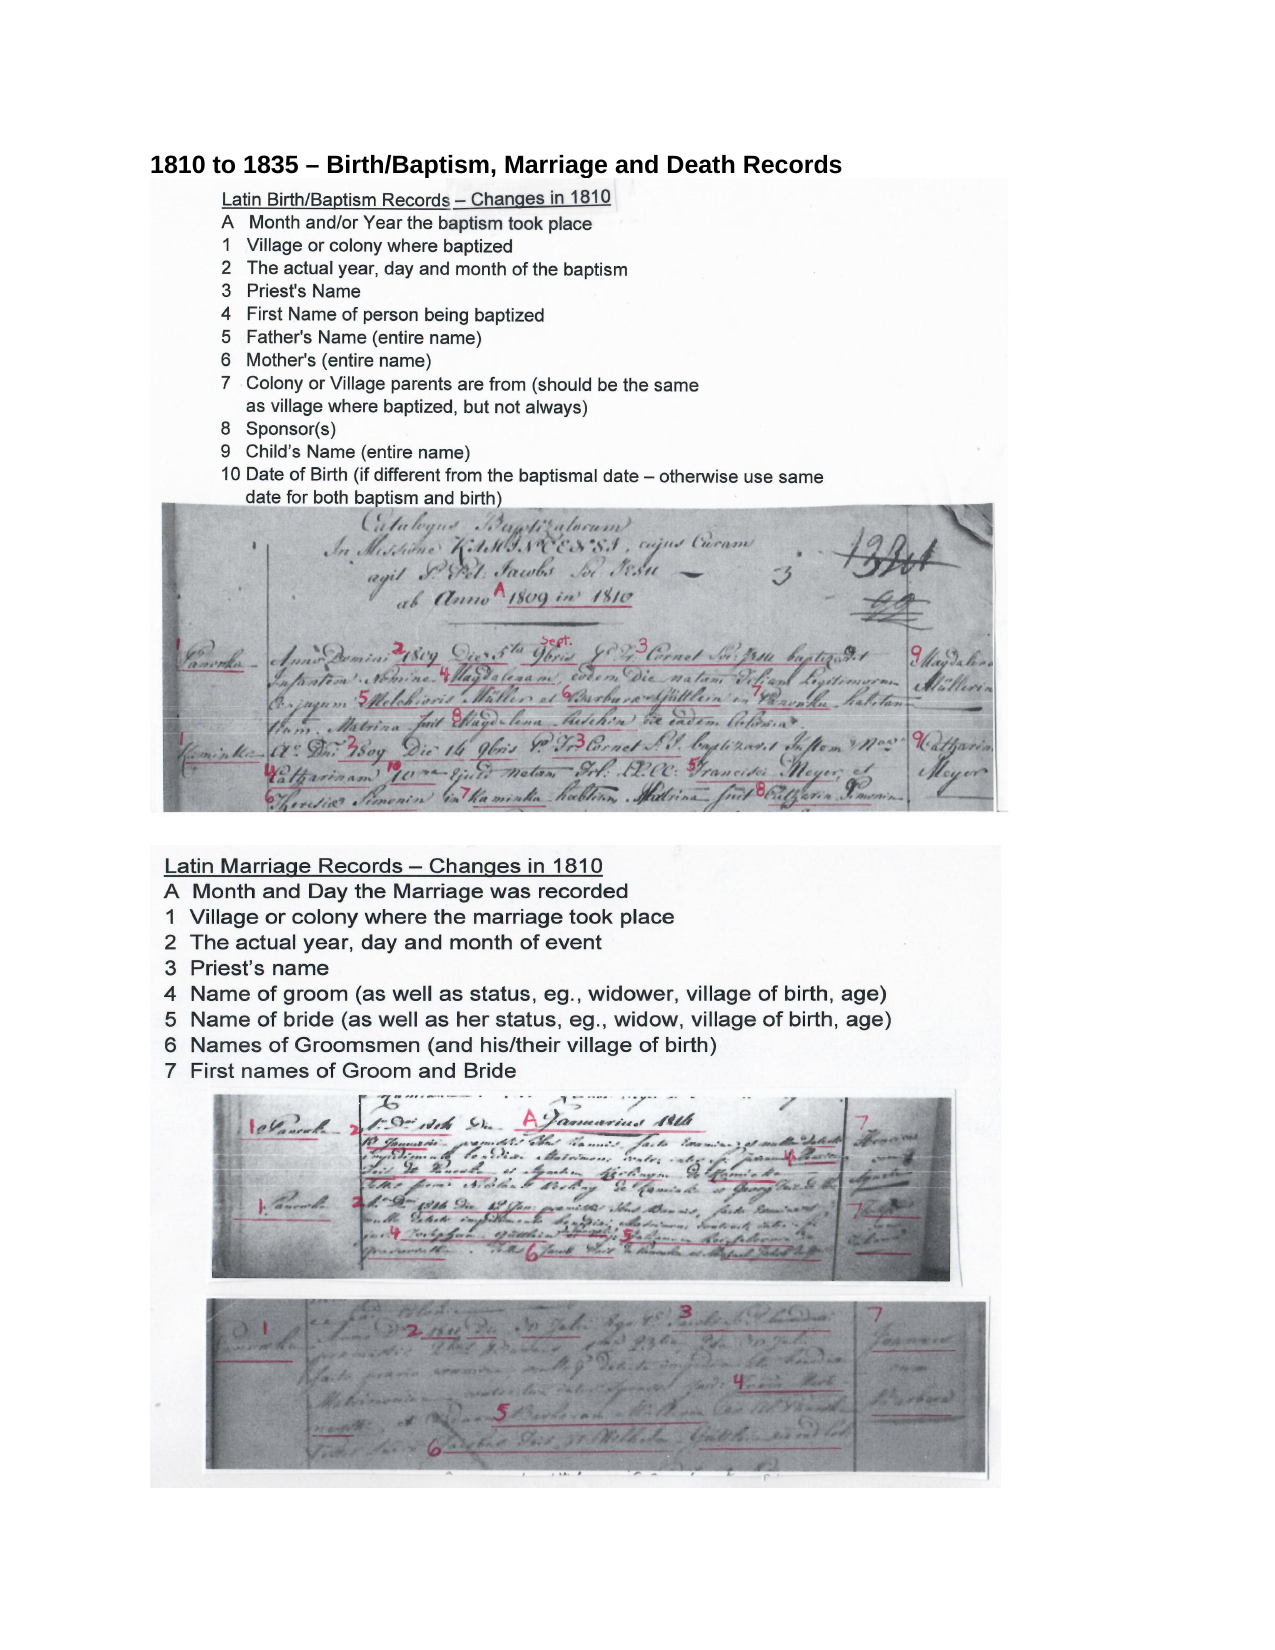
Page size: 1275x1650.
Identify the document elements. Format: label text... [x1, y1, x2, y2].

picture [150, 845, 1002, 1488]
text 1810 to 1835 – Birth/Baptism, Marriage and Death Records [150, 150, 1125, 179]
picture [150, 178, 1009, 818]
